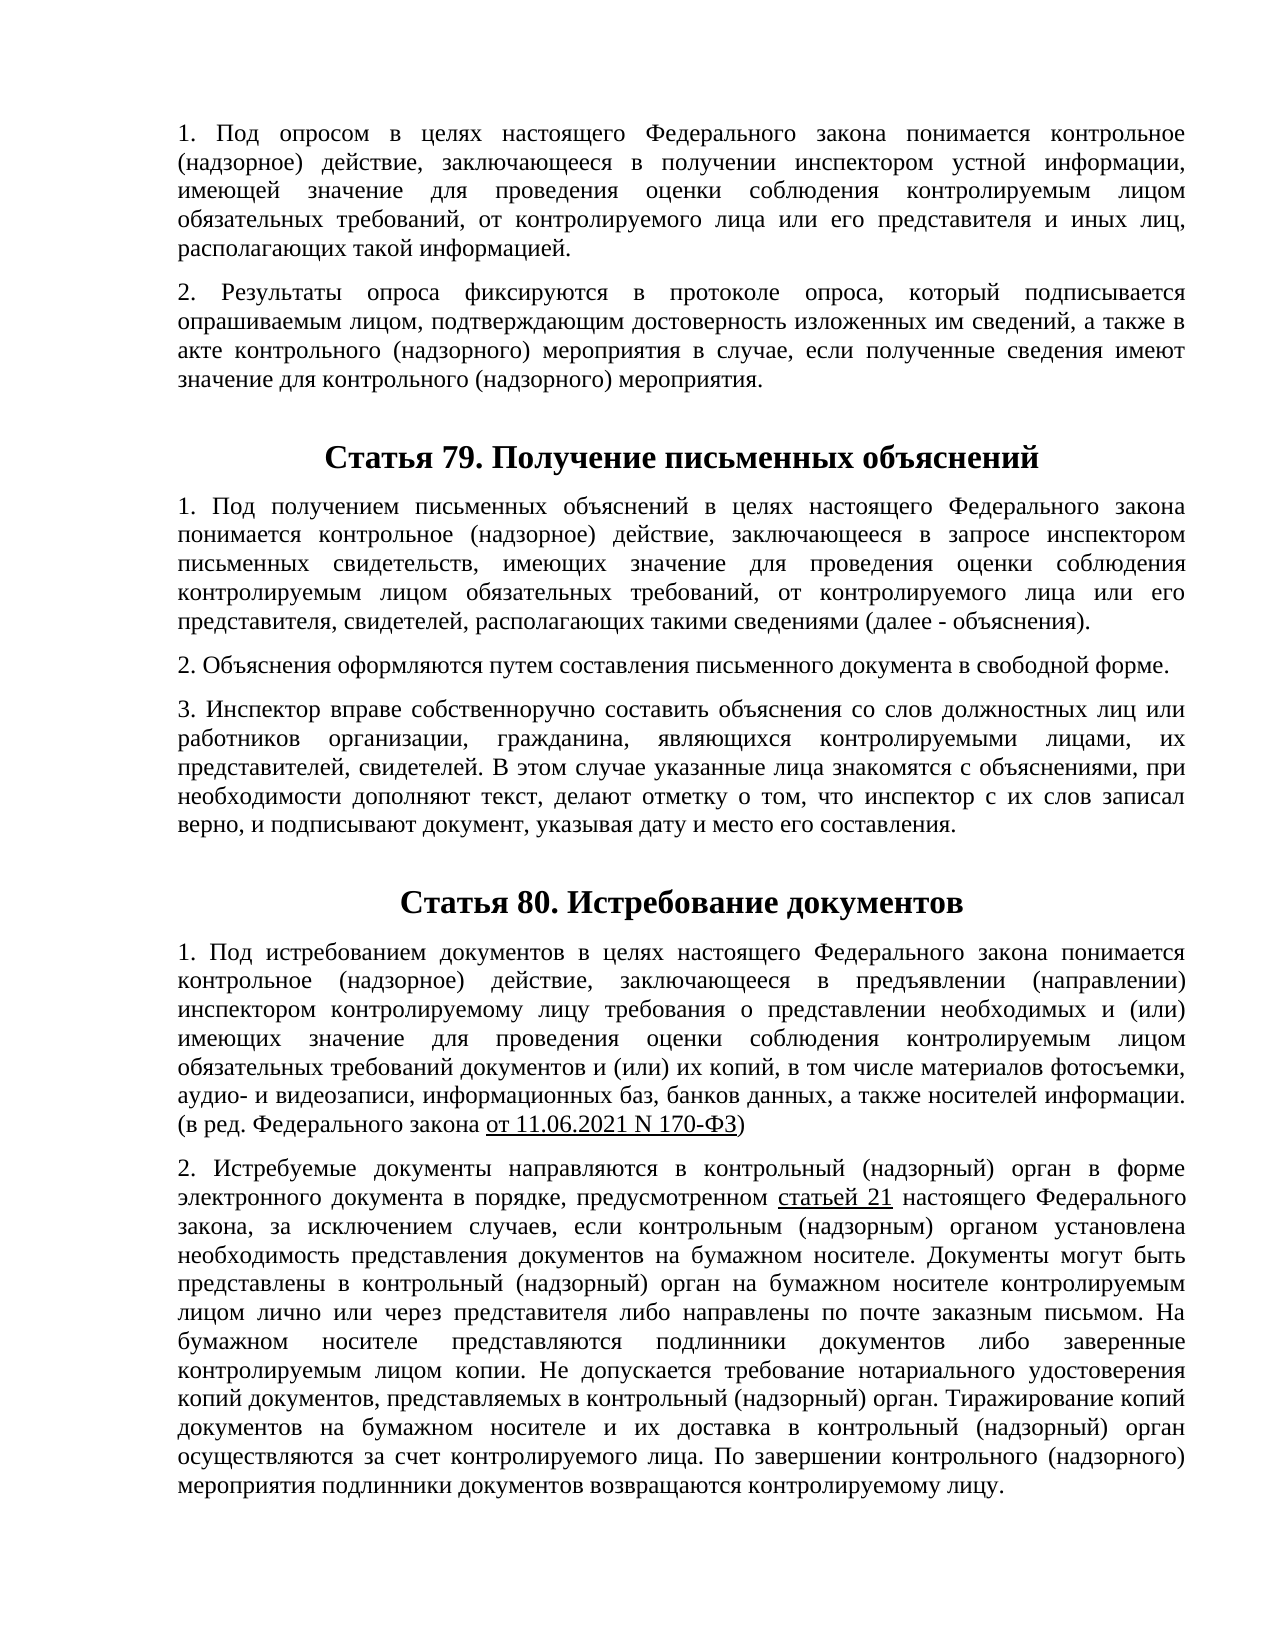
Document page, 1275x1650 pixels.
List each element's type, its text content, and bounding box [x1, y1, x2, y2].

text 2. Объяснения оформляются путем составления письменного документа в свободной форме. [177, 650, 1186, 679]
text 1. Под получением письменных объяснений в целях настоящего Федерального закона понимается контрольное (надзорное) действие, заключающееся в запросе инспектором письменных свидетельств, имеющих значение для проведения оценки соблюдения контролируемым лицом обязательных требований, от контролируемого лица или его представителя, свидетелей, располагающих такими сведениями (далее - объяснения). [177, 491, 1186, 634]
text Статья 79. Получение письменных объяснений [177, 437, 1186, 475]
text 2. Результаты опроса фиксируются в протоколе опроса, который подписывается опрашиваемым лицом, подтверждающим достоверность изложенных им сведений, а также в акте контрольного (надзорного) мероприятия в случае, если полученные сведения имеют значение для контрольного (надзорного) мероприятия. [177, 277, 1186, 392]
text 1. Под опросом в целях настоящего Федерального закона понимается контрольное (надзорное) действие, заключающееся в получении инспектором устной информации, имеющей значение для проведения оценки соблюдения контролируемым лицом обязательных требований, от контролируемого лица или его представителя и иных лиц, располагающих такой информацией. [177, 118, 1186, 262]
text Статья 80. Истребование документов [177, 883, 1186, 921]
text 1. Под истребованием документов в целях настоящего Федерального закона понимается контрольное (надзорное) действие, заключающееся в предъявлении (направлении) инспектором контролируемому лицу требования о представлении необходимых и (или) имеющих значение для проведения оценки соблюдения контролируемым лицом обязательных требований документов и (или) их копий, в том числе материалов фотосъемки, аудио- и видеозаписи, информационных баз, банков данных, а также носителей информации. (в ред. Федерального закона от 11.06.2021 N 170-ФЗ) [177, 937, 1186, 1138]
text 2. Истребуемые документы направляются в контрольный (надзорный) орган в форме электронного документа в порядке, предусмотренном статьей 21 настоящего Федерального закона, за исключением случаев, если контрольным (надзорным) органом установлена необходимость представления документов на бумажном носителе. Документы могут быть представлены в контрольный (надзорный) орган на бумажном носителе контролируемым лицом лично или через представителя либо направлены по почте заказным письмом. На бумажном носителе представляются подлинники документов либо заверенные контролируемым лицом копии. Не допускается требование нотариального удостоверения копий документов, представляемых в контрольный (надзорный) орган. Тиражирование копий документов на бумажном носителе и их доставка в контрольный (надзорный) орган осуществляются за счет контролируемого лица. По завершении контрольного (надзорного) мероприятия подлинники документов возвращаются контролируемому лицу. [177, 1153, 1186, 1498]
text 3. Инспектор вправе собственноручно составить объяснения со слов должностных лиц или работников организации, гражданина, являющихся контролируемыми лицами, их представителей, свидетелей. В этом случае указанные лица знакомятся с объяснениями, при необходимости дополняют текст, делают отметку о том, что инспектор с их слов записал верно, и подписывают документ, указывая дату и место его составления. [177, 694, 1186, 838]
